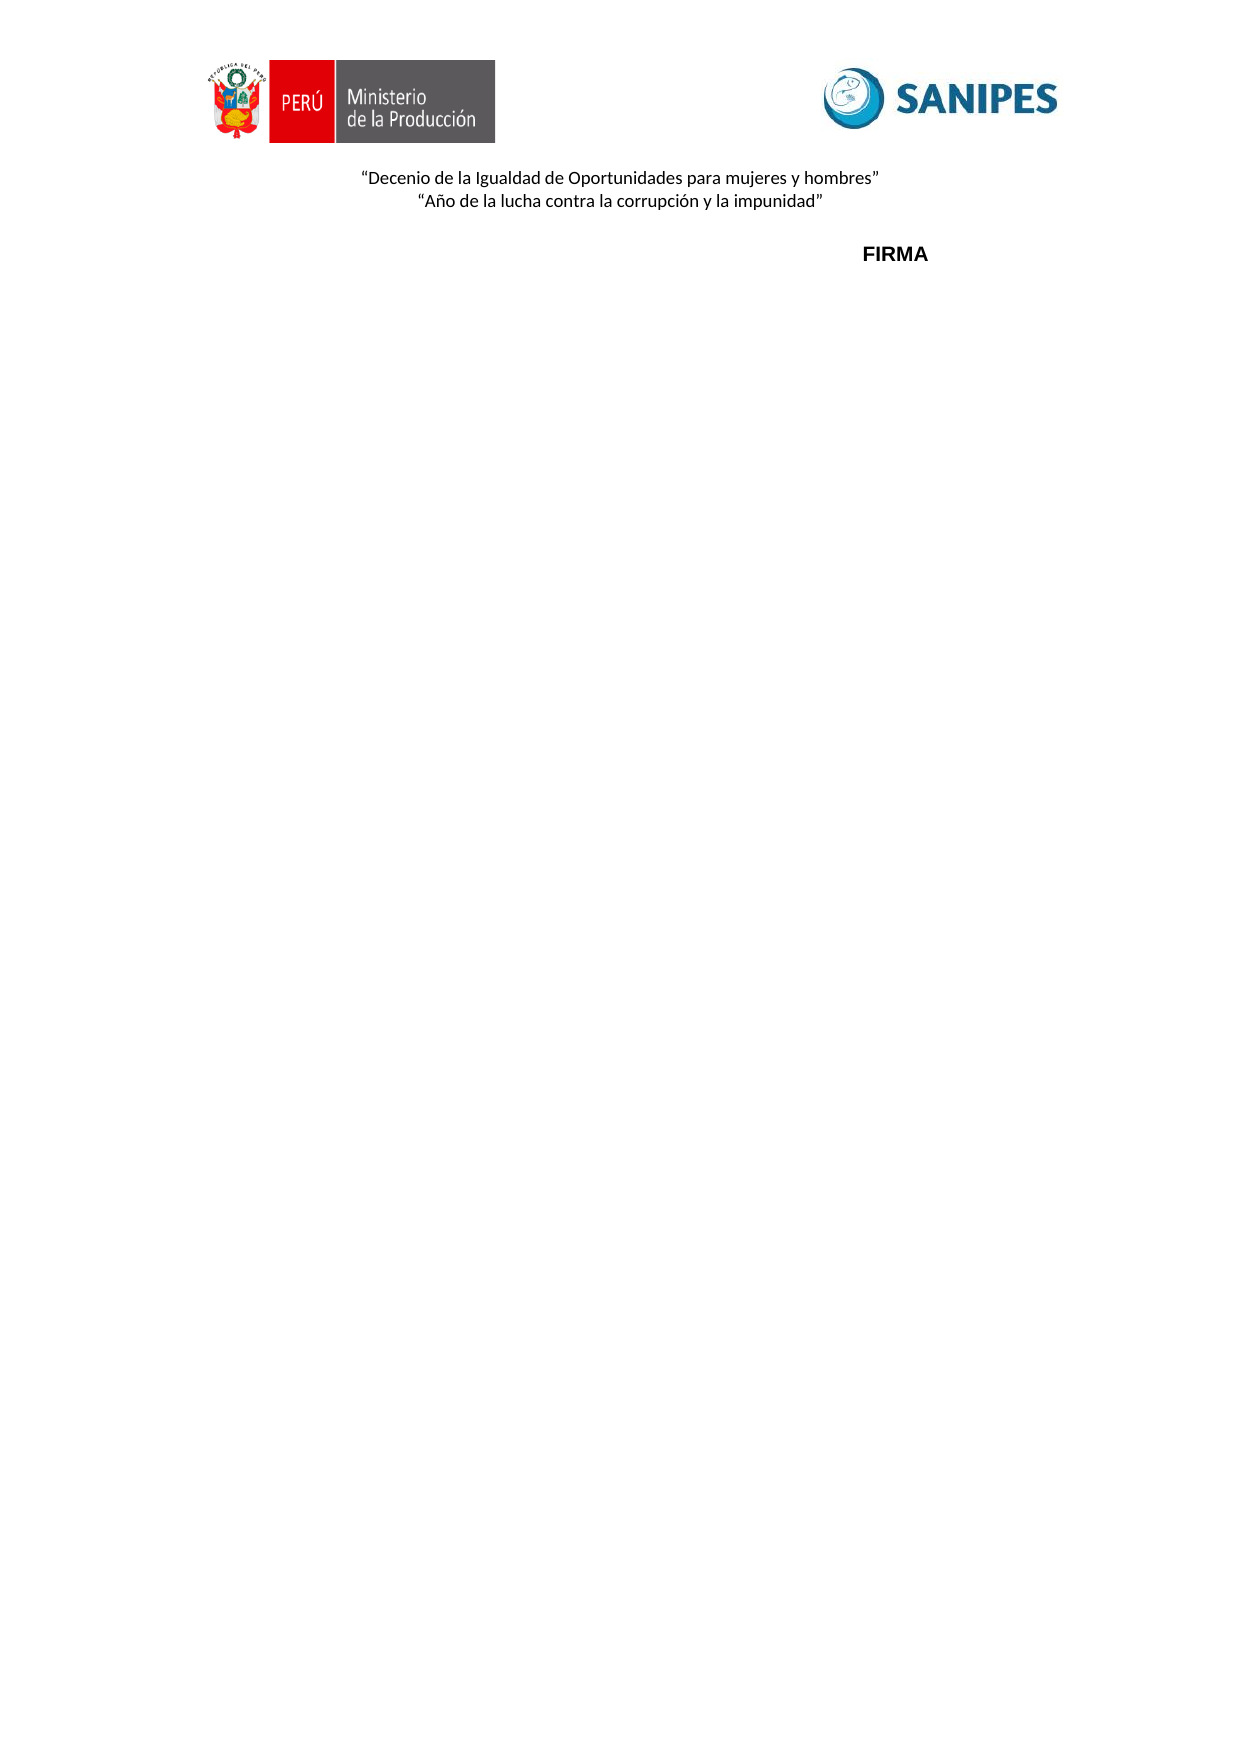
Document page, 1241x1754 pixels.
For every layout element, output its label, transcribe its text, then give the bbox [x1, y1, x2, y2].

text FIRMA [693, 242, 1063, 266]
picture [204, 60, 496, 143]
